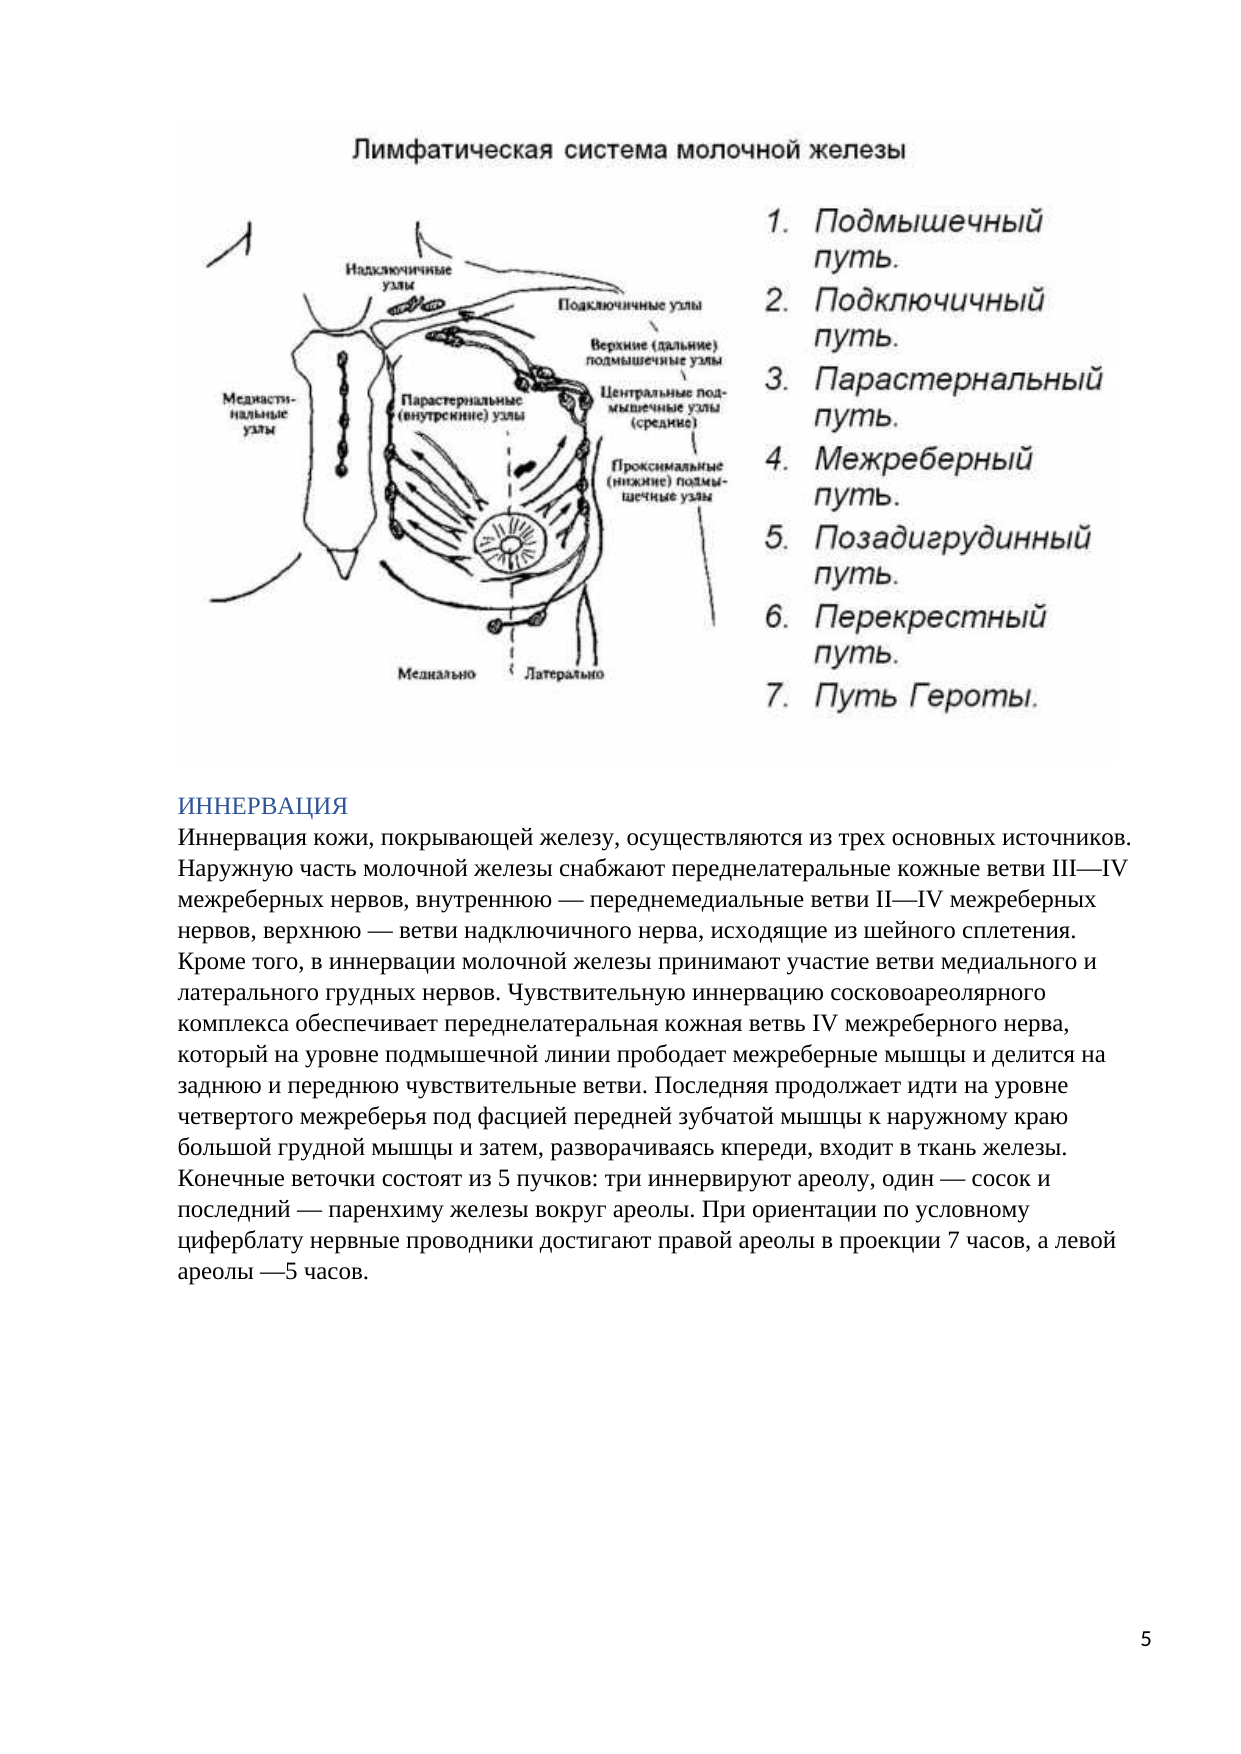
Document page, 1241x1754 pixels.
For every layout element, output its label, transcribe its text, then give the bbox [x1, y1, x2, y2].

picture [177, 118, 1116, 764]
subtitle ИННЕРВАЦИЯ [177, 791, 1152, 819]
text Иннервация кожи, покрывающей железу, осуществляются из трех основных источников. Наружную часть молочной железы снабжают переднелатеральные кожные ветви III—IV межреберных нервов, внутреннюю — переднемедиальные ветви II—IV межреберных нервов, верхнюю — ветви надключичного нерва, исходящие из шейного сплетения. Кроме того, в иннервации молочной железы принимают участие ветви медиального и латерального грудных нервов. Чувствительную иннервацию сосковоареолярного комплекса обеспечивает переднелатеральная кожная ветвь IV межреберного нерва, который на уровне подмышечной линии прободает межреберные мышцы и делится на заднюю и переднюю чувствительные ветви. Последняя продолжает идти на уровне четвертого межреберья под фасцией передней зубчатой мышцы к наружному краю большой грудной мышцы и затем, разворачиваясь кпереди, входит в ткань железы. Конечные веточки состоят из 5 пучков: три иннервируют ареолу, один — сосок и последний — паренхиму железы вокруг ареолы. При ориентации по условному циферблату нервные проводники достигают правой ареолы в проекции 7 часов, а левой ареолы —5 часов. [177, 822, 1152, 1285]
